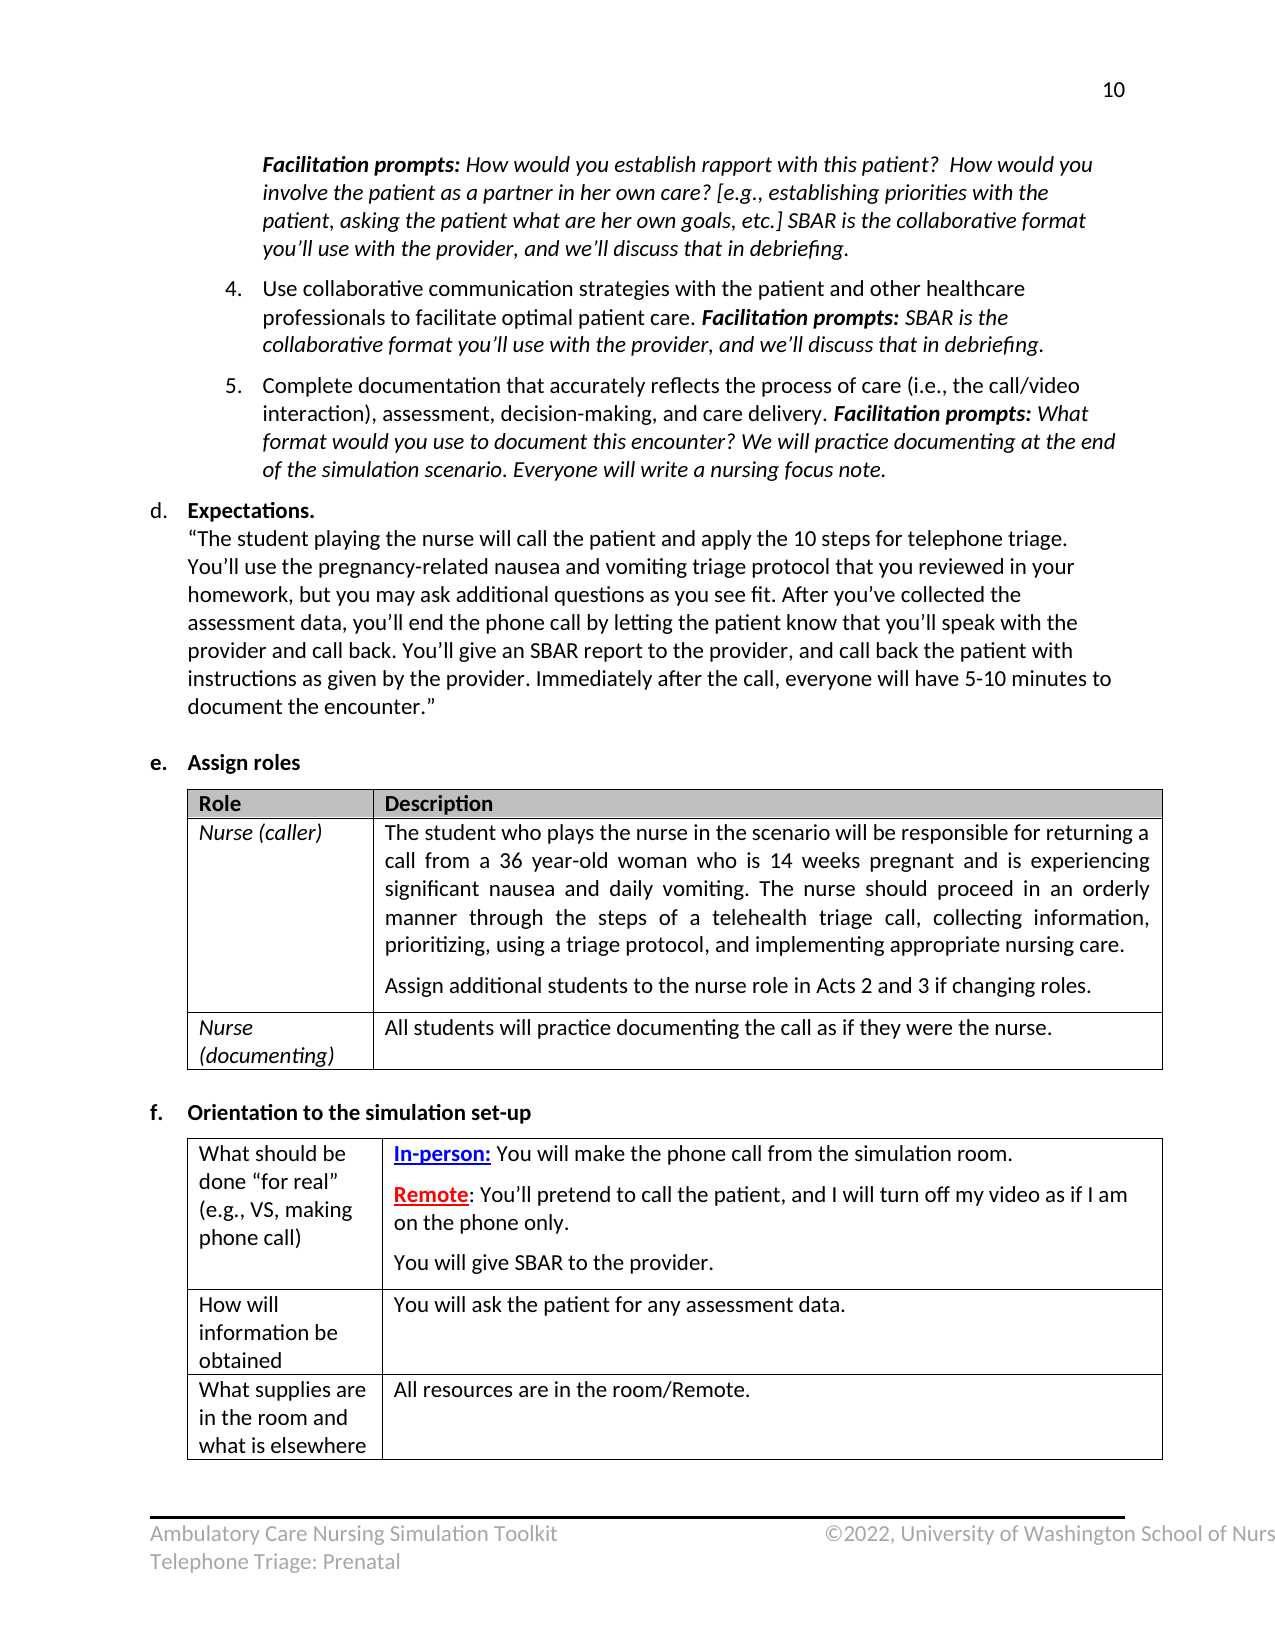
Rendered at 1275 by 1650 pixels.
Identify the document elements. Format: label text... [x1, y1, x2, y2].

table_cell All resources are in the room/Remote. [383, 1375, 1162, 1459]
table_header Description [374, 790, 1162, 817]
table_cell What supplies are in the room and what is elsewhere [188, 1375, 382, 1459]
list Expectations. [150, 496, 1125, 524]
list Use collaborative communication strategies with the patient and other healthcare professionals to facilitate optimal patient care. Facilitation prompts: SBAR is the collaborative format you’ll use with the provider, and we’ll discuss that in debriefing. [225, 274, 1125, 359]
table_cell How will information be obtained [188, 1290, 382, 1374]
table_cell All students will practice documenting the call as if they were the nurse. [374, 1013, 1162, 1069]
table_cell Nurse (caller) [188, 819, 373, 1012]
table_header What should be done “for real” (e.g., VS, making phone call) [188, 1139, 382, 1289]
list “The student playing the nurse will call the patient and apply the 10 steps for telephone triage. You’ll use the pregnancy-related nausea and vomiting triage protocol that you reviewed in your homework, but you may ask additional questions as you see fit. After you’ve collected the assessment data, you’ll end the phone call by letting the patient know that you’ll speak with the provider and call back. You’ll give an SBAR report to the provider, and call back the patient with instructions as given by the provider. Immediately after the call, everyone will have 5-10 minutes to document the encounter.” [187, 524, 1125, 720]
table_header In-person: You will make the phone call from the simulation room. Remote: You’ll pretend to call the patient, and I will turn off my video as if I am on the phone only. You will give SBAR to the provider. [383, 1139, 1162, 1289]
table_cell The student who plays the nurse in the scenario will be responsible for returning a call from a 36 year-old woman who is 14 weeks pregnant and is experiencing significant nausea and daily vomiting. The nurse should proceed in an orderly manner through the steps of a telehealth triage call, collecting information, prioritizing, using a triage protocol, and implementing appropriate nursing care. Assign additional students to the nurse role in Acts 2 and 3 if changing roles. [374, 819, 1162, 1012]
list Assign roles [150, 748, 1125, 776]
table_header Role [188, 790, 373, 817]
table_cell You will ask the patient for any assessment data. [383, 1290, 1162, 1374]
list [225, 150, 1125, 262]
list Complete documentation that accurately reflects the process of care (i.e., the call/video interaction), assessment, decision-making, and care delivery. Facilitation prompts: What format would you use to document this encounter? We will practice documenting at the end of the simulation scenario. Everyone will write a nursing focus note. [225, 371, 1125, 483]
list Orientation to the simulation set-up [150, 1098, 1125, 1126]
table_cell Nurse (documenting) [188, 1013, 373, 1069]
